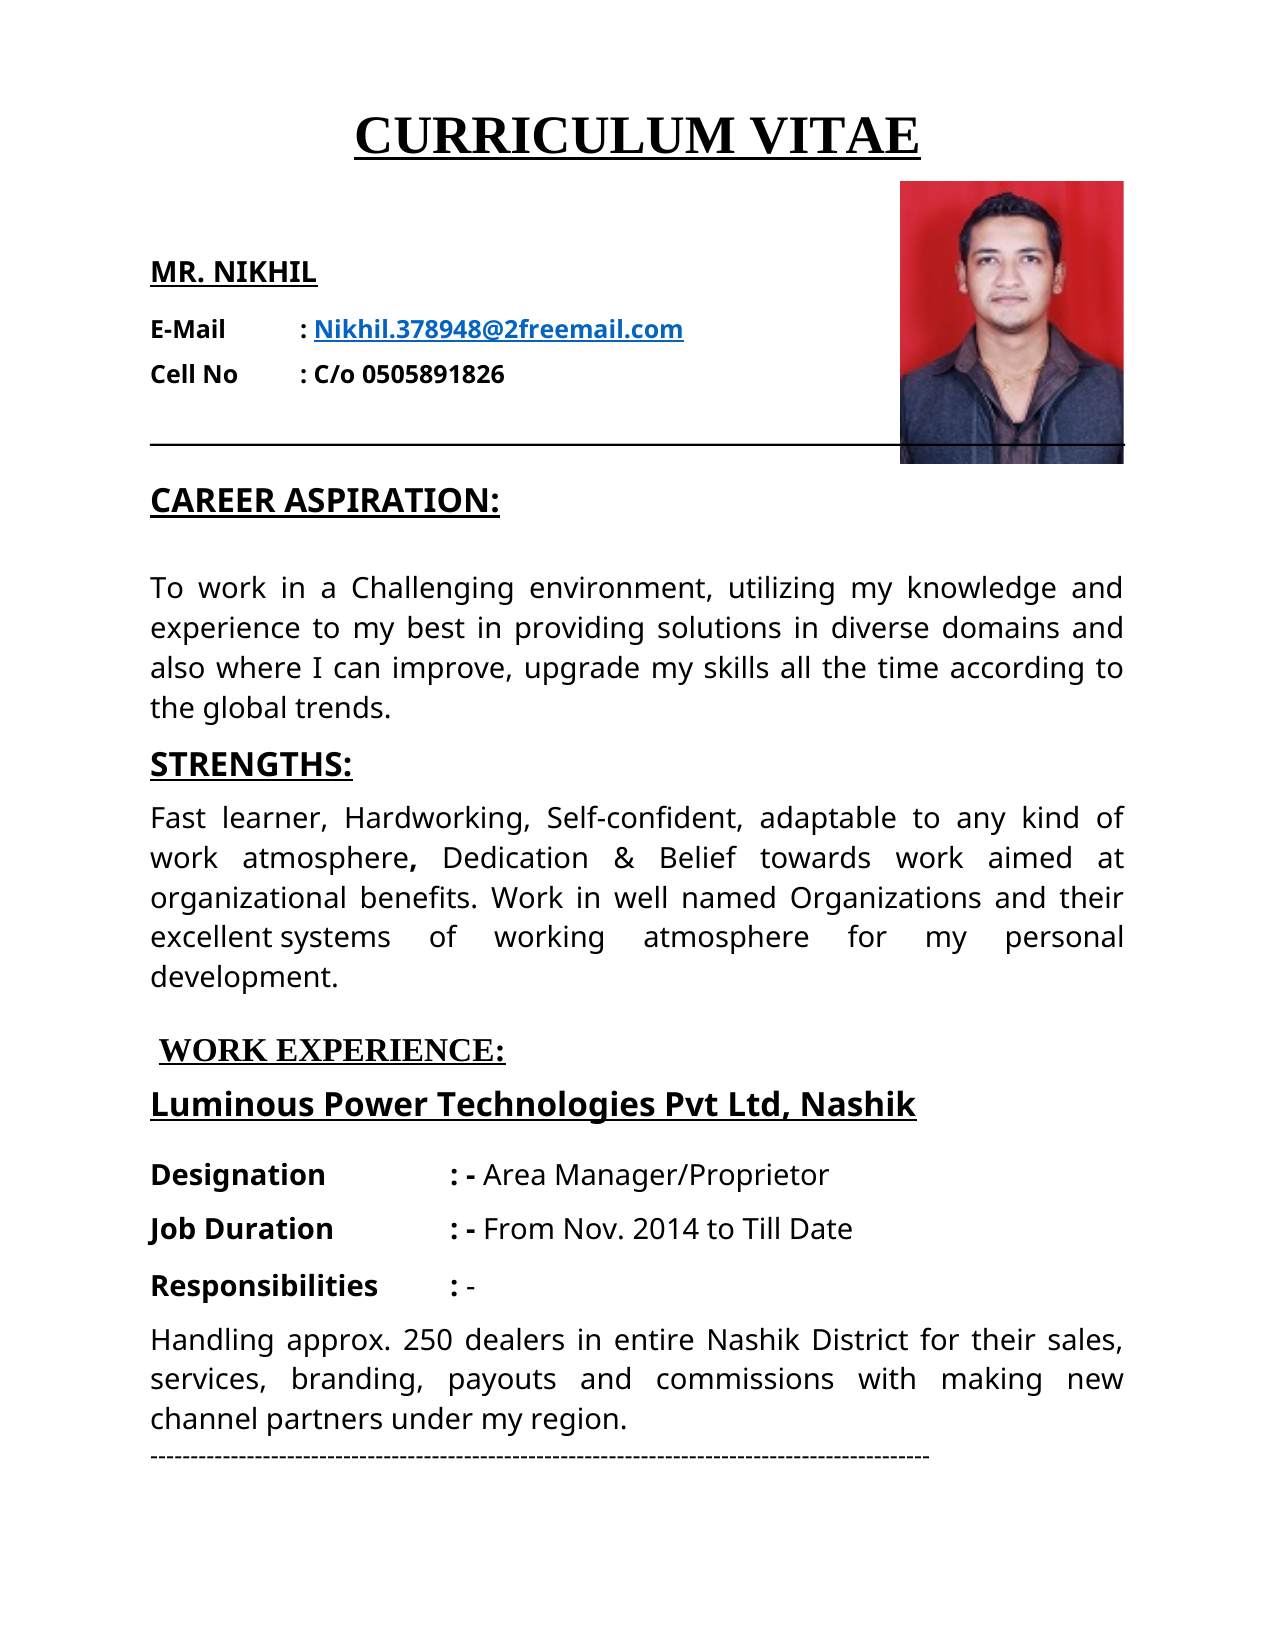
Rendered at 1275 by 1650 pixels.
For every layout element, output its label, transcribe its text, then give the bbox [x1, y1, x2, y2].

text Cell No : C/o 0505891826 [150, 357, 1125, 391]
picture [900, 345, 1124, 357]
text MR. NIKHIL [150, 252, 1125, 291]
text WORK EXPERIENCE: [150, 1030, 1125, 1068]
text CURRICULUM VITAE [150, 103, 1125, 165]
text Job Duration : - From Nov. 2014 to Till Date [150, 1208, 1125, 1248]
text Fast learner, Hardworking, Self-confident, adaptable to any kind of work atmosphere, Dedication & Belief towards work aimed at organizational benefits. Work in well named Organizations and their excellent systems of working atmosphere for my personal development. [150, 797, 1125, 996]
text ------------------------------------------------------------------------------------------------- [150, 1438, 1125, 1472]
text E-Mail : Nikhil.378948@2freemail.com [150, 311, 1125, 345]
picture [900, 181, 1124, 252]
text Designation : - Area Manager/Proprietor [150, 1154, 1125, 1194]
text Luminous Power Technologies Pvt Ltd, Nashik [150, 1080, 1125, 1126]
text Responsibilities : - [150, 1265, 1125, 1305]
picture [900, 291, 1124, 311]
text Handling approx. 250 dealers in entire Nashik District for their sales, services, branding, payouts and commissions with making new channel partners under my region. [150, 1319, 1125, 1438]
text STRENGTHS: [150, 741, 1125, 786]
text CAREER ASPIRATION: [150, 477, 1125, 522]
picture [900, 448, 1124, 464]
text To work in a Challenging environment, utilizing my knowledge and experience to my best in providing solutions in diverse domains and also where I can improve, upgrade my skills all the time according to the global trends. [150, 568, 1125, 727]
text ______________________________________________________________________________ [150, 419, 1125, 444]
picture [900, 391, 1124, 419]
